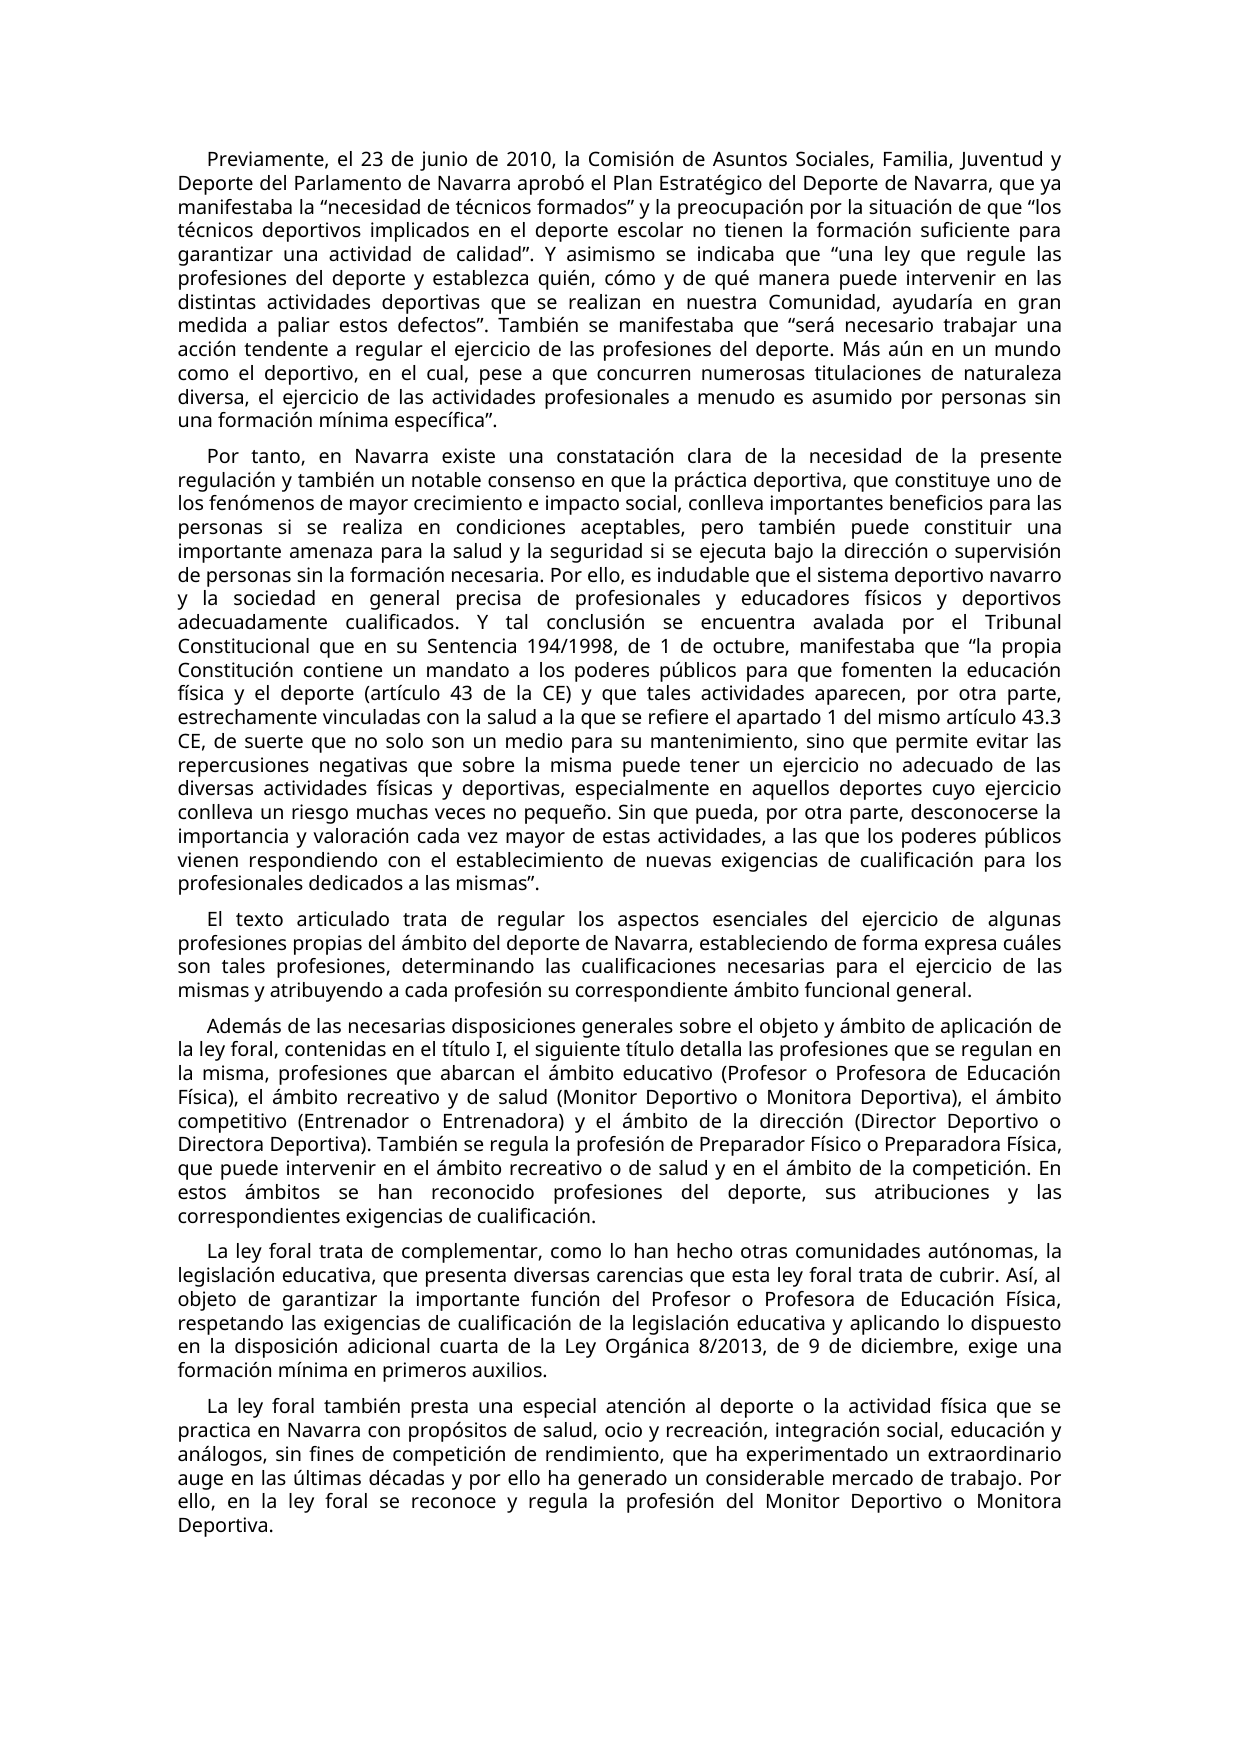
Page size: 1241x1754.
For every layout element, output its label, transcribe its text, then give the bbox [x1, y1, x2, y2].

text La ley foral trata de complementar, como lo han hecho otras comunidades autónomas, la legislación educativa, que presenta diversas carencias que esta ley foral trata de cubrir. Así, al objeto de garantizar la importante función del Profesor o Profesora de Educación Física, respetando las exigencias de cualificación de la legislación educativa y aplicando lo dispuesto en la disposición adicional cuarta de la Ley Orgánica 8/2013, de 9 de diciembre, exige una formación mínima en primeros auxilios. [177, 1240, 1063, 1382]
text Por tanto, en Navarra existe una constatación clara de la necesidad de la presente regulación y también un notable consenso en que la práctica deportiva, que constituye uno de los fenómenos de mayor crecimiento e impacto social, conlleva importantes beneficios para las personas si se realiza en condiciones aceptables, pero también puede constituir una importante amenaza para la salud y la seguridad si se ejecuta bajo la dirección o supervisión de personas sin la formación necesaria. Por ello, es indudable que el sistema deportivo navarro y la sociedad en general precisa de profesionales y educadores físicos y deportivos adecuadamente cualificados. Y tal conclusión se encuentra avalada por el Tribunal Constitucional que en su Sentencia 194/1998, de 1 de octubre, manifestaba que “la propia Constitución contiene un mandato a los poderes públicos para que fomenten la educación física y el deporte (artículo 43 de la CE) y que tales actividades aparecen, por otra parte, estrechamente vinculadas con la salud a la que se refiere el apartado 1 del mismo artículo 43.3 CE, de suerte que no solo son un medio para su mantenimiento, sino que permite evitar las repercusiones negativas que sobre la misma puede tener un ejercicio no adecuado de las diversas actividades físicas y deportivas, especialmente en aquellos deportes cuyo ejercicio conlleva un riesgo muchas veces no pequeño. Sin que pueda, por otra parte, desconocerse la importancia y valoración cada vez mayor de estas actividades, a las que los poderes públicos vienen respondiendo con el establecimiento de nuevas exigencias de cualificación para los profesionales dedicados a las mismas”. [177, 444, 1063, 896]
text El texto articulado trata de regular los aspectos esenciales del ejercicio de algunas profesiones propias del ámbito del deporte de Navarra, estableciendo de forma expresa cuáles son tales profesiones, determinando las cualificaciones necesarias para el ejercicio de las mismas y atribuyendo a cada profesión su correspondiente ámbito funcional general. [177, 907, 1063, 1002]
text Además de las necesarias disposiciones generales sobre el objeto y ámbito de aplicación de la ley foral, contenidas en el título I, el siguiente título detalla las profesiones que se regulan en la misma, profesiones que abarcan el ámbito educativo (Profesor o Profesora de Educación Física), el ámbito recreativo y de salud (Monitor Deportivo o Monitora Deportiva), el ámbito competitivo (Entrenador o Entrenadora) y el ámbito de la dirección (Director Deportivo o Directora Deportiva). También se regula la profesión de Preparador Físico o Preparadora Física, que puede intervenir en el ámbito recreativo o de salud y en el ámbito de la competición. En estos ámbitos se han reconocido profesiones del deporte, sus atribuciones y las correspondientes exigencias de cualificación. [177, 1014, 1063, 1228]
text La ley foral también presta una especial atención al deporte o la actividad física que se practica en Navarra con propósitos de salud, ocio y recreación, integración social, educación y análogos, sin fines de competición de rendimiento, que ha experimentado un extraordinario auge en las últimas décadas y por ello ha generado un considerable mercado de trabajo. Por ello, en la ley foral se reconoce y regula la profesión del Monitor Deportivo o Monitora Deportiva. [177, 1394, 1063, 1538]
text Previamente, el 23 de junio de 2010, la Comisión de Asuntos Sociales, Familia, Juventud y Deporte del Parlamento de Navarra aprobó el Plan Estratégico del Deporte de Navarra, que ya manifestaba la “necesidad de técnicos formados” y la preocupación por la situación de que “los técnicos deportivos implicados en el deporte escolar no tienen la formación suficiente para garantizar una actividad de calidad”. Y asimismo se indicaba que “una ley que regule las profesiones del deporte y establezca quién, cómo y de qué manera puede intervenir en las distintas actividades deportivas que se realizan en nuestra Comunidad, ayudaría en gran medida a paliar estos defectos”. También se manifestaba que “será necesario trabajar una acción tendente a regular el ejercicio de las profesiones del deporte. Más aún en un mundo como el deportivo, en el cual, pese a que concurren numerosas titulaciones de naturaleza diversa, el ejercicio de las actividades profesionales a menudo es asumido por personas sin una formación mínima específica”. [177, 148, 1063, 433]
